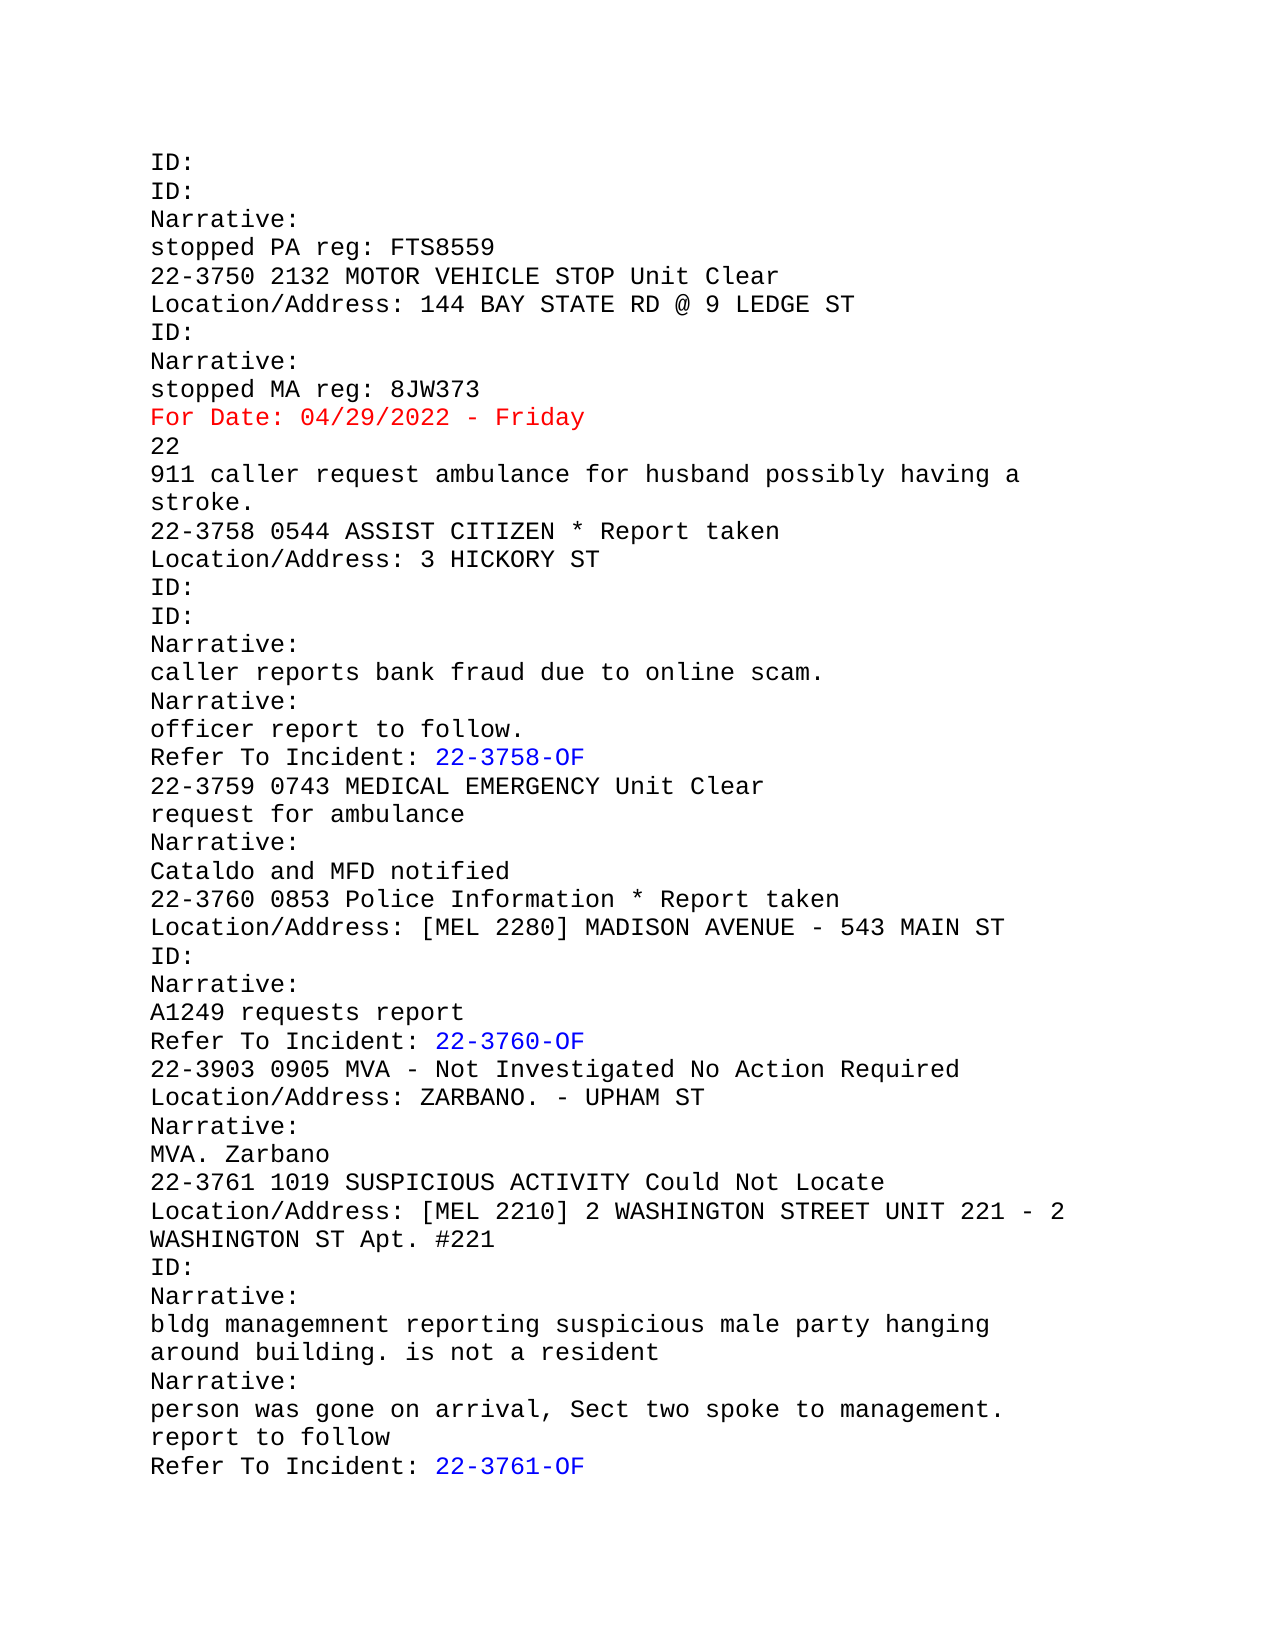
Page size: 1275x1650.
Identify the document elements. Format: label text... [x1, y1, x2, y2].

text around building. is not a resident [150, 1340, 1125, 1368]
text ID: [150, 603, 1125, 632]
text 22-3760 0853 Police Information * Report taken [150, 887, 1125, 915]
text officer report to follow. [150, 717, 1125, 745]
text Narrative: [150, 1113, 1125, 1142]
text person was gone on arrival, Sect two spoke to management. [150, 1397, 1125, 1425]
text Refer To Incident: 22-3760-OF [150, 1028, 1125, 1057]
text 22-3759 0743 MEDICAL EMERGENCY Unit Clear [150, 773, 1125, 802]
text ID: [150, 150, 1125, 178]
text Narrative: [150, 830, 1125, 858]
text 22-3761 1019 SUSPICIOUS ACTIVITY Could Not Locate [150, 1170, 1125, 1198]
text 22-3758 0544 ASSIST CITIZEN * Report taken [150, 518, 1125, 547]
text stroke. [150, 490, 1125, 518]
text 22-3903 0905 MVA - Not Investigated No Action Required [150, 1057, 1125, 1085]
text Narrative: [150, 1368, 1125, 1397]
text For Date: 04/29/2022 - Friday [150, 405, 1125, 433]
text Narrative: [150, 632, 1125, 660]
text request for ambulance [150, 802, 1125, 830]
text 22 [150, 433, 1125, 462]
text Cataldo and MFD notified [150, 858, 1125, 887]
text Location/Address: [MEL 2280] MADISON AVENUE - 543 MAIN ST [150, 915, 1125, 943]
text 911 caller request ambulance for husband possibly having a [150, 462, 1125, 490]
text Narrative: [150, 348, 1125, 377]
text Narrative: [150, 688, 1125, 717]
text Narrative: [150, 972, 1125, 1000]
text stopped MA reg: 8JW373 [150, 377, 1125, 405]
text ID: [150, 178, 1125, 207]
text Narrative: [150, 1283, 1125, 1312]
text ID: [150, 320, 1125, 348]
text Location/Address: ZARBANO. - UPHAM ST [150, 1085, 1125, 1113]
text ID: [150, 575, 1125, 603]
text 22-3750 2132 MOTOR VEHICLE STOP Unit Clear [150, 263, 1125, 292]
text Location/Address: 144 BAY STATE RD @ 9 LEDGE ST [150, 292, 1125, 320]
text Location/Address: [MEL 2210] 2 WASHINGTON STREET UNIT 221 - 2 WASHINGTON ST Apt. #221 [150, 1198, 1125, 1255]
text A1249 requests report [150, 1000, 1125, 1028]
text MVA. Zarbano [150, 1142, 1125, 1170]
text Refer To Incident: 22-3761-OF [150, 1453, 1125, 1482]
text caller reports bank fraud due to online scam. [150, 660, 1125, 688]
text Narrative: [150, 207, 1125, 235]
text Refer To Incident: 22-3758-OF [150, 745, 1125, 773]
text report to follow [150, 1425, 1125, 1453]
text stopped PA reg: FTS8559 [150, 235, 1125, 263]
text ID: [150, 1255, 1125, 1283]
text ID: [150, 943, 1125, 972]
text Location/Address: 3 HICKORY ST [150, 547, 1125, 575]
text bldg managemnent reporting suspicious male party hanging [150, 1312, 1125, 1340]
